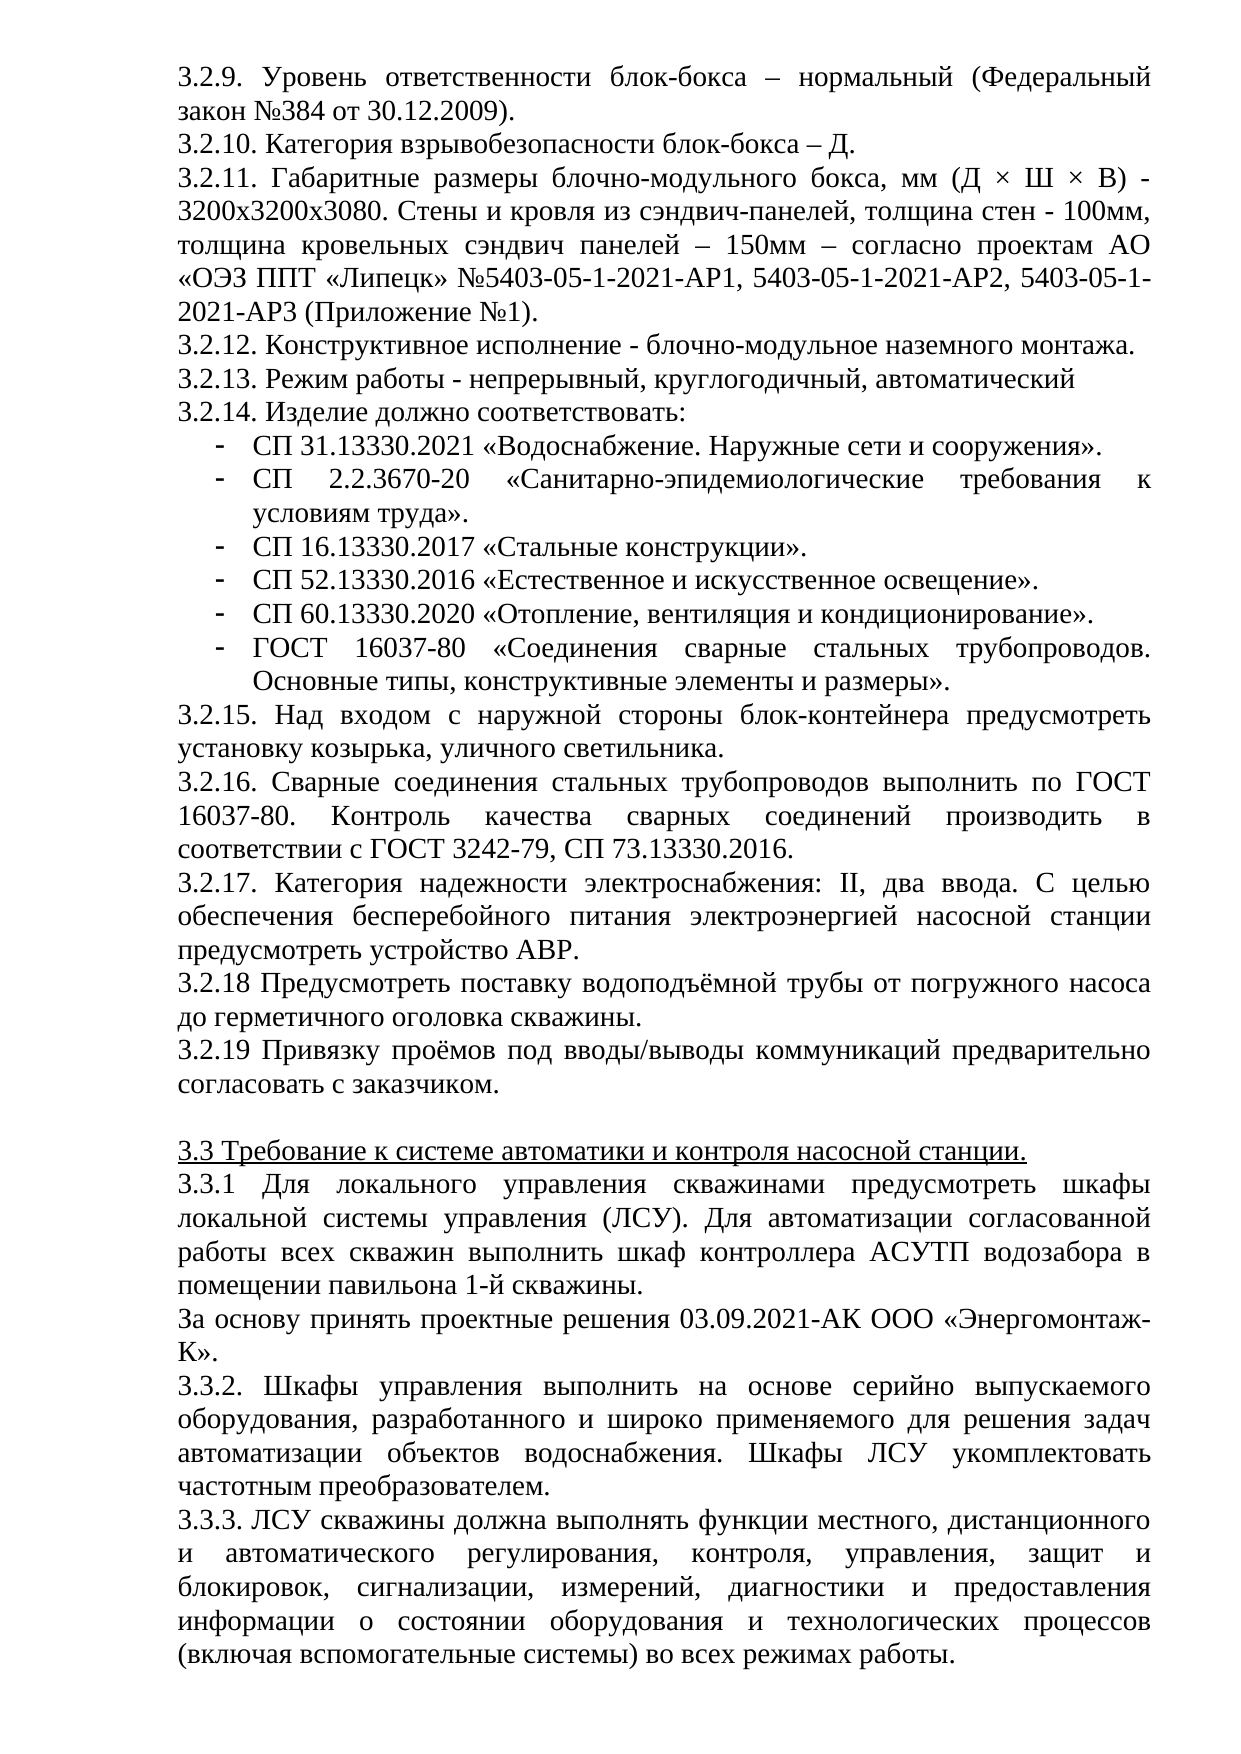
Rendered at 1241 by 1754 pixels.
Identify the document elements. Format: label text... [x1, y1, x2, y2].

text 3.2.18 Предусмотреть поставку водоподъёмной трубы от погружного насоса до герметичного оголовка скважины. [177, 965, 1152, 1032]
text 3.3.1 Для локального управления скважинами предусмотреть шкафы локальной системы управления (ЛСУ). Для автоматизации согласованной работы всех скважин выполнить шкаф контроллера АСУТП водозабора в помещении павильона 1-й скважины. [177, 1167, 1152, 1301]
list СП 31.13330.2021 «Водоснабжение. Наружные сети и сооружения». [215, 428, 1152, 462]
list СП 16.13330.2017 «Стальные конструкции». [215, 529, 1152, 562]
text 3.2.9. Уровень ответственности блок-бокса – нормальный (Федеральный закон №384 от 30.12.2009). [177, 59, 1152, 126]
text 3.2.13. Режим работы - непрерывный, круглогодичный, автоматический [177, 361, 1152, 394]
text 3.2.12. Конструктивное исполнение - блочно-модульное наземного монтажа. [177, 327, 1152, 361]
text 3.3 Требование к системе автоматики и контроля насосной станции. [177, 1133, 1152, 1167]
list СП 2.2.3670-20 «Санитарно-эпидемиологические требования к условиям труда». [215, 462, 1152, 529]
text 3.2.11. Габаритные размеры блочно-модульного бокса, мм (Д × Ш × В) - 3200х3200х3080. Стены и кровля из сэндвич-панелей, толщина стен - 100мм, толщина кровельных сэндвич панелей – 150мм – согласно проектам АО «ОЭЗ ППТ «Липецк» №5403-05-1-2021-АР1, 5403-05-1-2021-АР2, 5403-05-1-2021-АР3 (Приложение №1). [177, 160, 1152, 327]
text За основу принять проектные решения 03.09.2021-АК ООО «Энергомонтаж-К». [177, 1301, 1152, 1368]
list ГОСТ 16037-80 «Соединения сварные стальных трубопроводов. Основные типы, конструктивные элементы и размеры». [215, 630, 1152, 697]
text 3.2.14. Изделие должно соответствовать: [177, 394, 1152, 428]
text 3.2.16. Сварные соединения стальных трубопроводов выполнить по ГОСТ 16037-80. Контроль качества сварных соединений производить в соответствии с ГОСТ 3242-79, СП 73.13330.2016. [177, 764, 1152, 865]
text 3.3.3. ЛСУ скважины должна выполнять функции местного, дистанционного и автоматического регулирования, контроля, управления, защит и блокировок, сигнализации, измерений, диагностики и предоставления информации о состоянии оборудования и технологических процессов (включая вспомогательные системы) во всех режимах работы. [177, 1502, 1152, 1670]
text 3.2.15. Над входом с наружной стороны блок-контейнера предусмотреть установку козырька, уличного светильника. [177, 697, 1152, 764]
text 3.2.17. Категория надежности электроснабжения: II, два ввода. С целью обеспечения бесперебойного питания электроэнергией насосной станции предусмотреть устройство АВР. [177, 865, 1152, 965]
text 3.2.19 Привязку проёмов под вводы/выводы коммуникаций предварительно согласовать с заказчиком. [177, 1032, 1152, 1099]
list СП 60.13330.2020 «Отопление, вентиляция и кондиционирование». [215, 596, 1152, 630]
list СП 52.13330.2016 «Естественное и искусственное освещение». [215, 562, 1152, 596]
text 3.3.2. Шкафы управления выполнить на основе серийно выпускаемого оборудования, разработанного и широко применяемого для решения задач автоматизации объектов водоснабжения. Шкафы ЛСУ укомплектовать частотным преобразователем. [177, 1368, 1152, 1502]
text 3.2.10. Категория взрывобезопасности блок-бокса – Д. [177, 126, 1152, 160]
